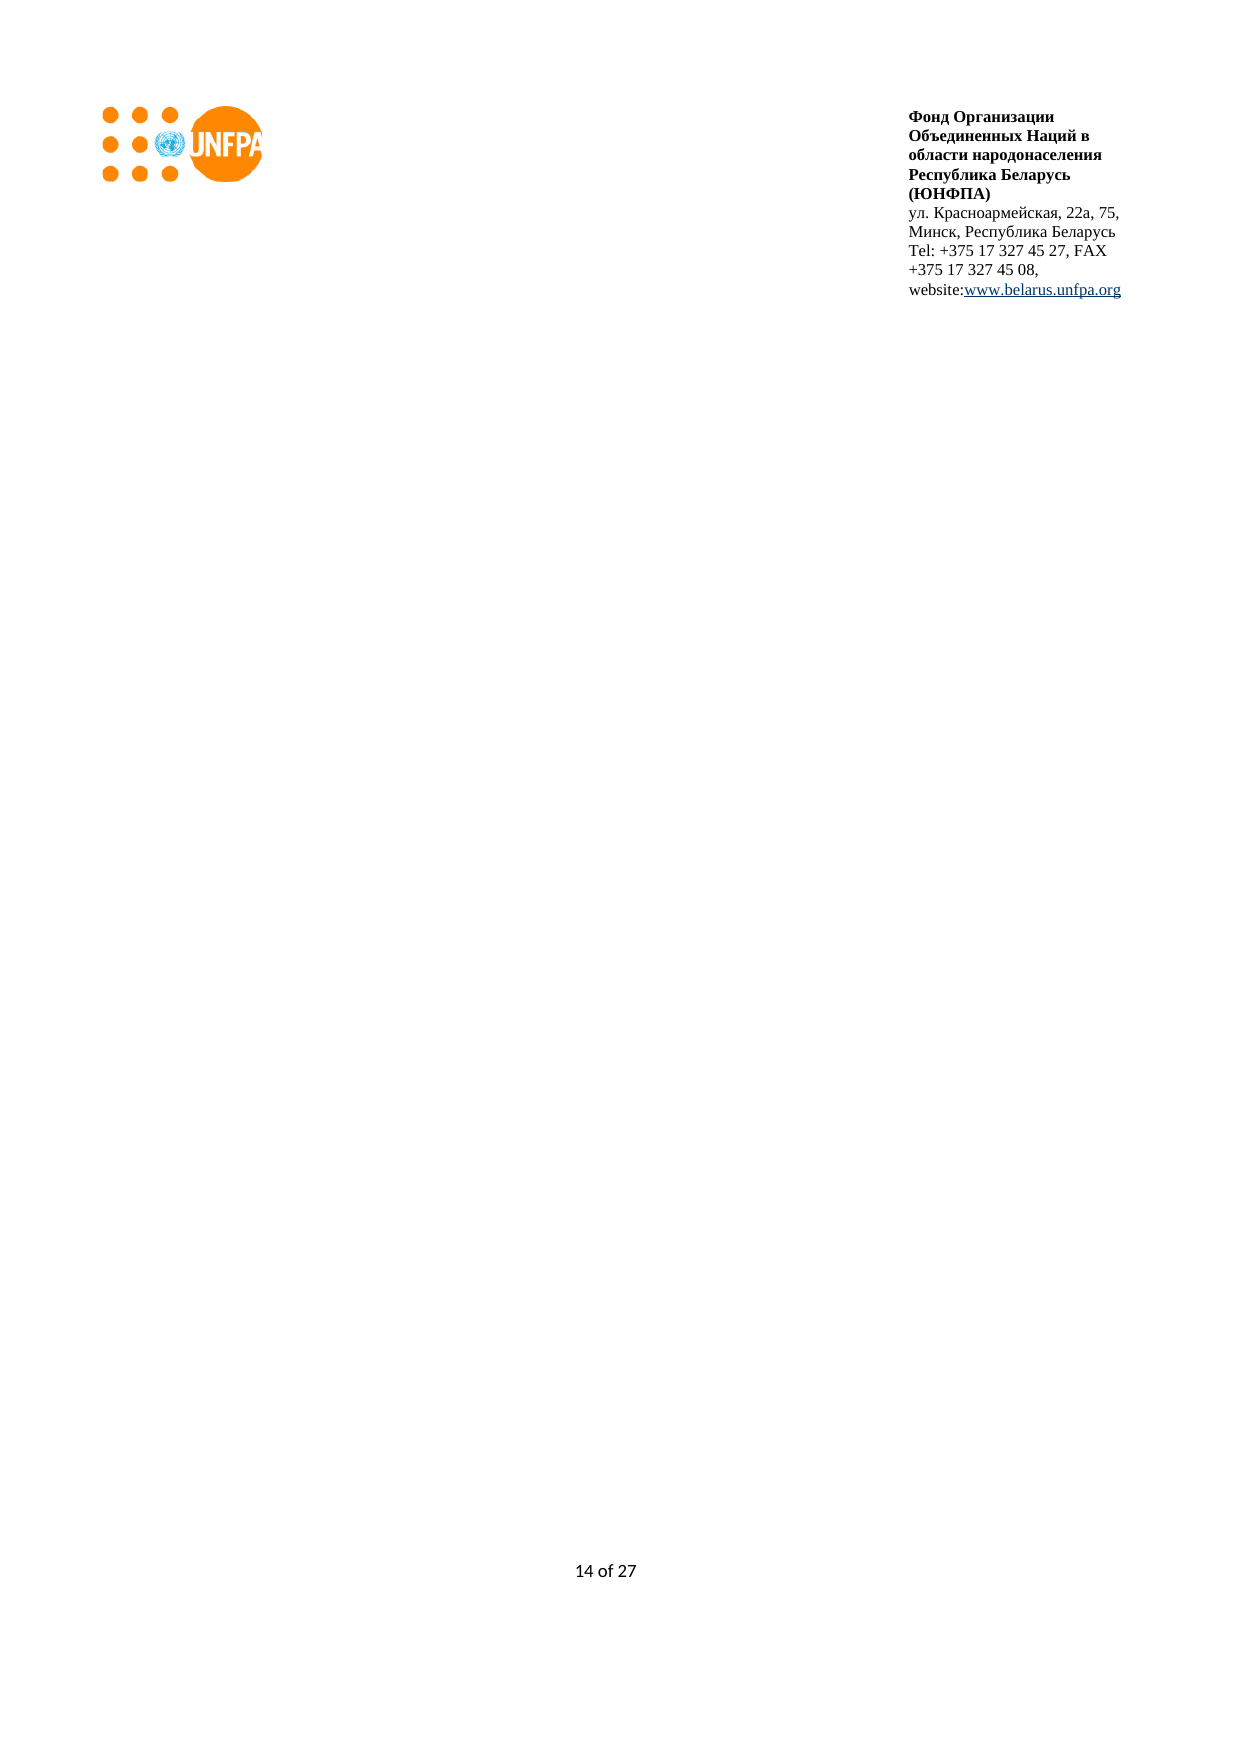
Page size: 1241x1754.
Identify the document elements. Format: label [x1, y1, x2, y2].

picture [102, 106, 263, 182]
